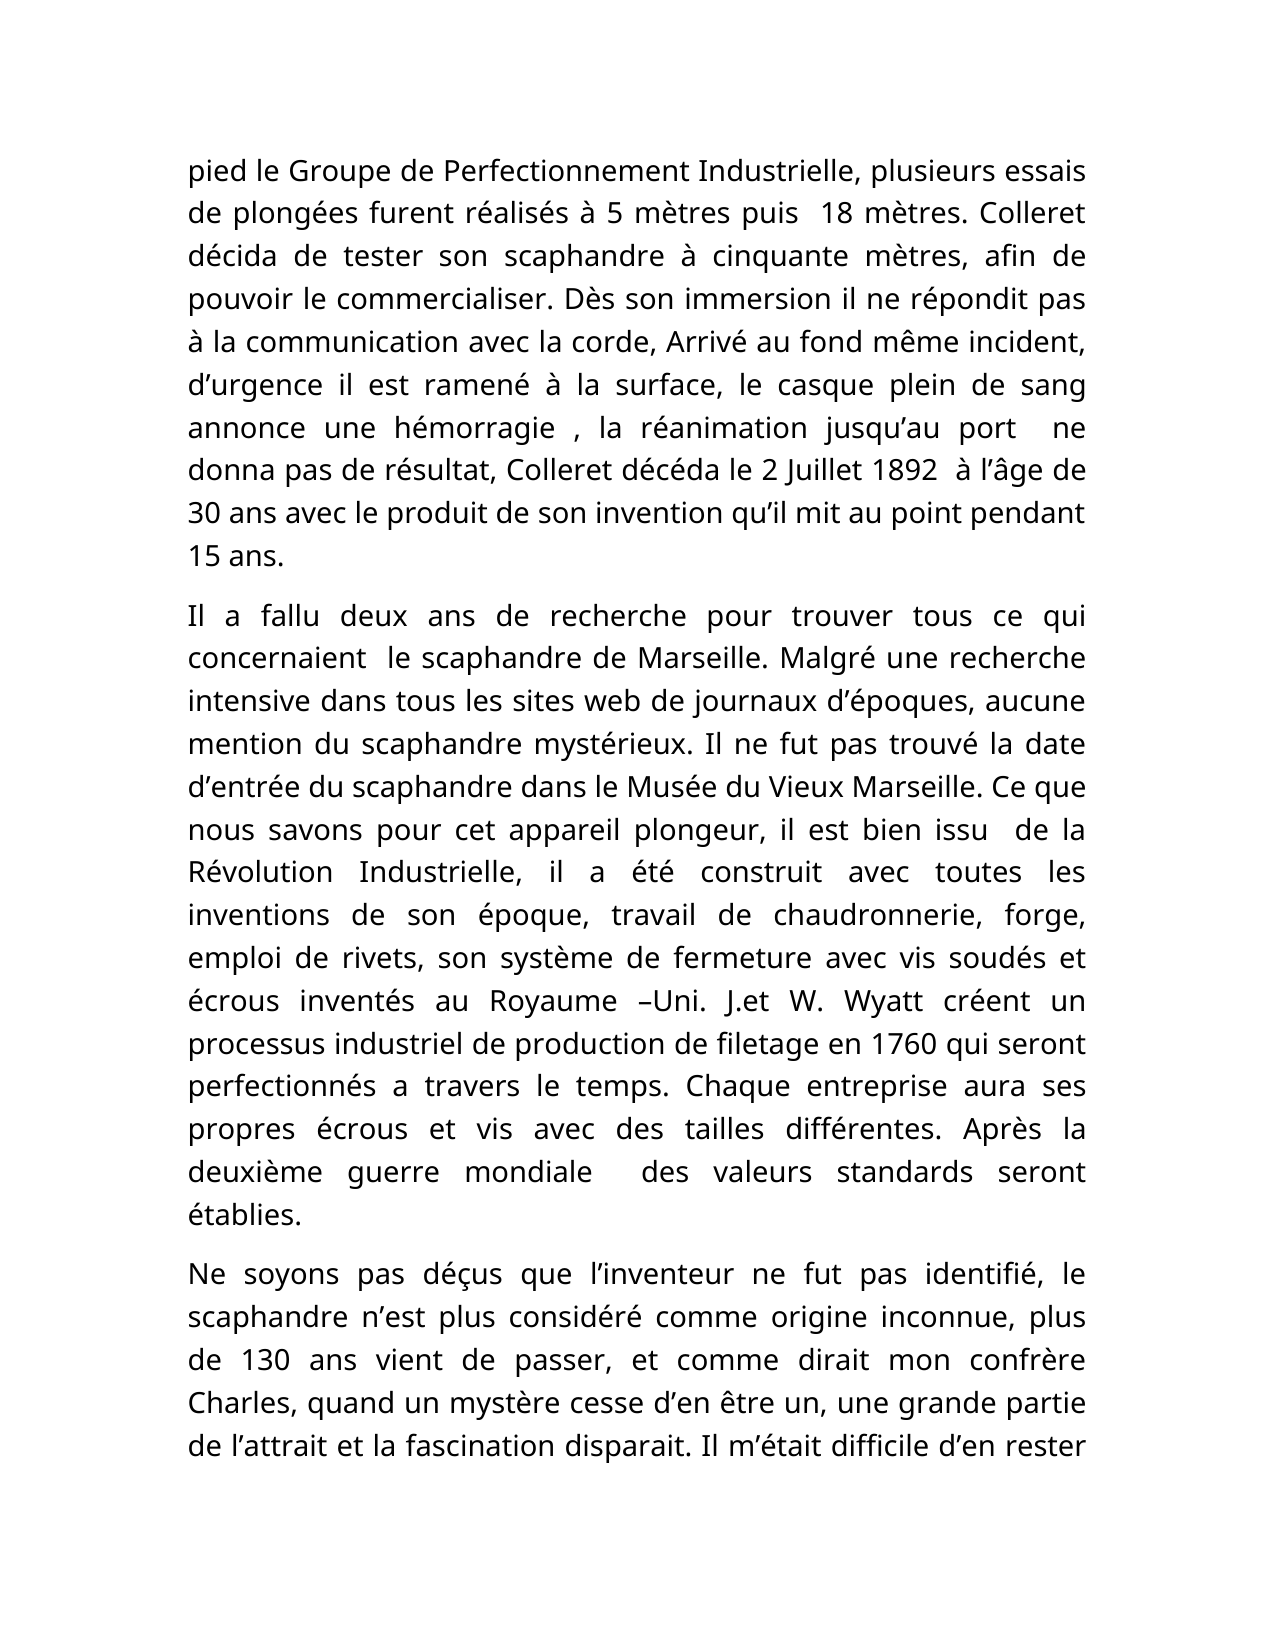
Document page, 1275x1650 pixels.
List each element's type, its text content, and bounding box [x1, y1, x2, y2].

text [187, 1254, 1087, 1464]
text Il a fallu deux ans de recherche pour trouver tous ce qui concernaient le scaphandre de Marseille. Malgré une recherche intensive dans tous les sites web de journaux d’époques, aucune mention du scaphandre mystérieux. Il ne fut pas trouvé la date d’entrée du scaphandre dans le Musée du Vieux Marseille. Ce que nous savons pour cet appareil plongeur, il est bien issu de la Révolution Industrielle, il a été construit avec toutes les inventions de son époque, travail de chaudronnerie, forge, emploi de rivets, son système de fermeture avec vis soudés et écrous inventés au Royaume –Uni. J.et W. Wyatt créent un processus industriel de production de filetage en 1760 qui seront perfectionnés a travers le temps. Chaque entreprise aura ses propres écrous et vis avec des tailles différentes. Après la deuxième guerre mondiale des valeurs standards seront établies. [187, 595, 1087, 1234]
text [187, 150, 1087, 575]
